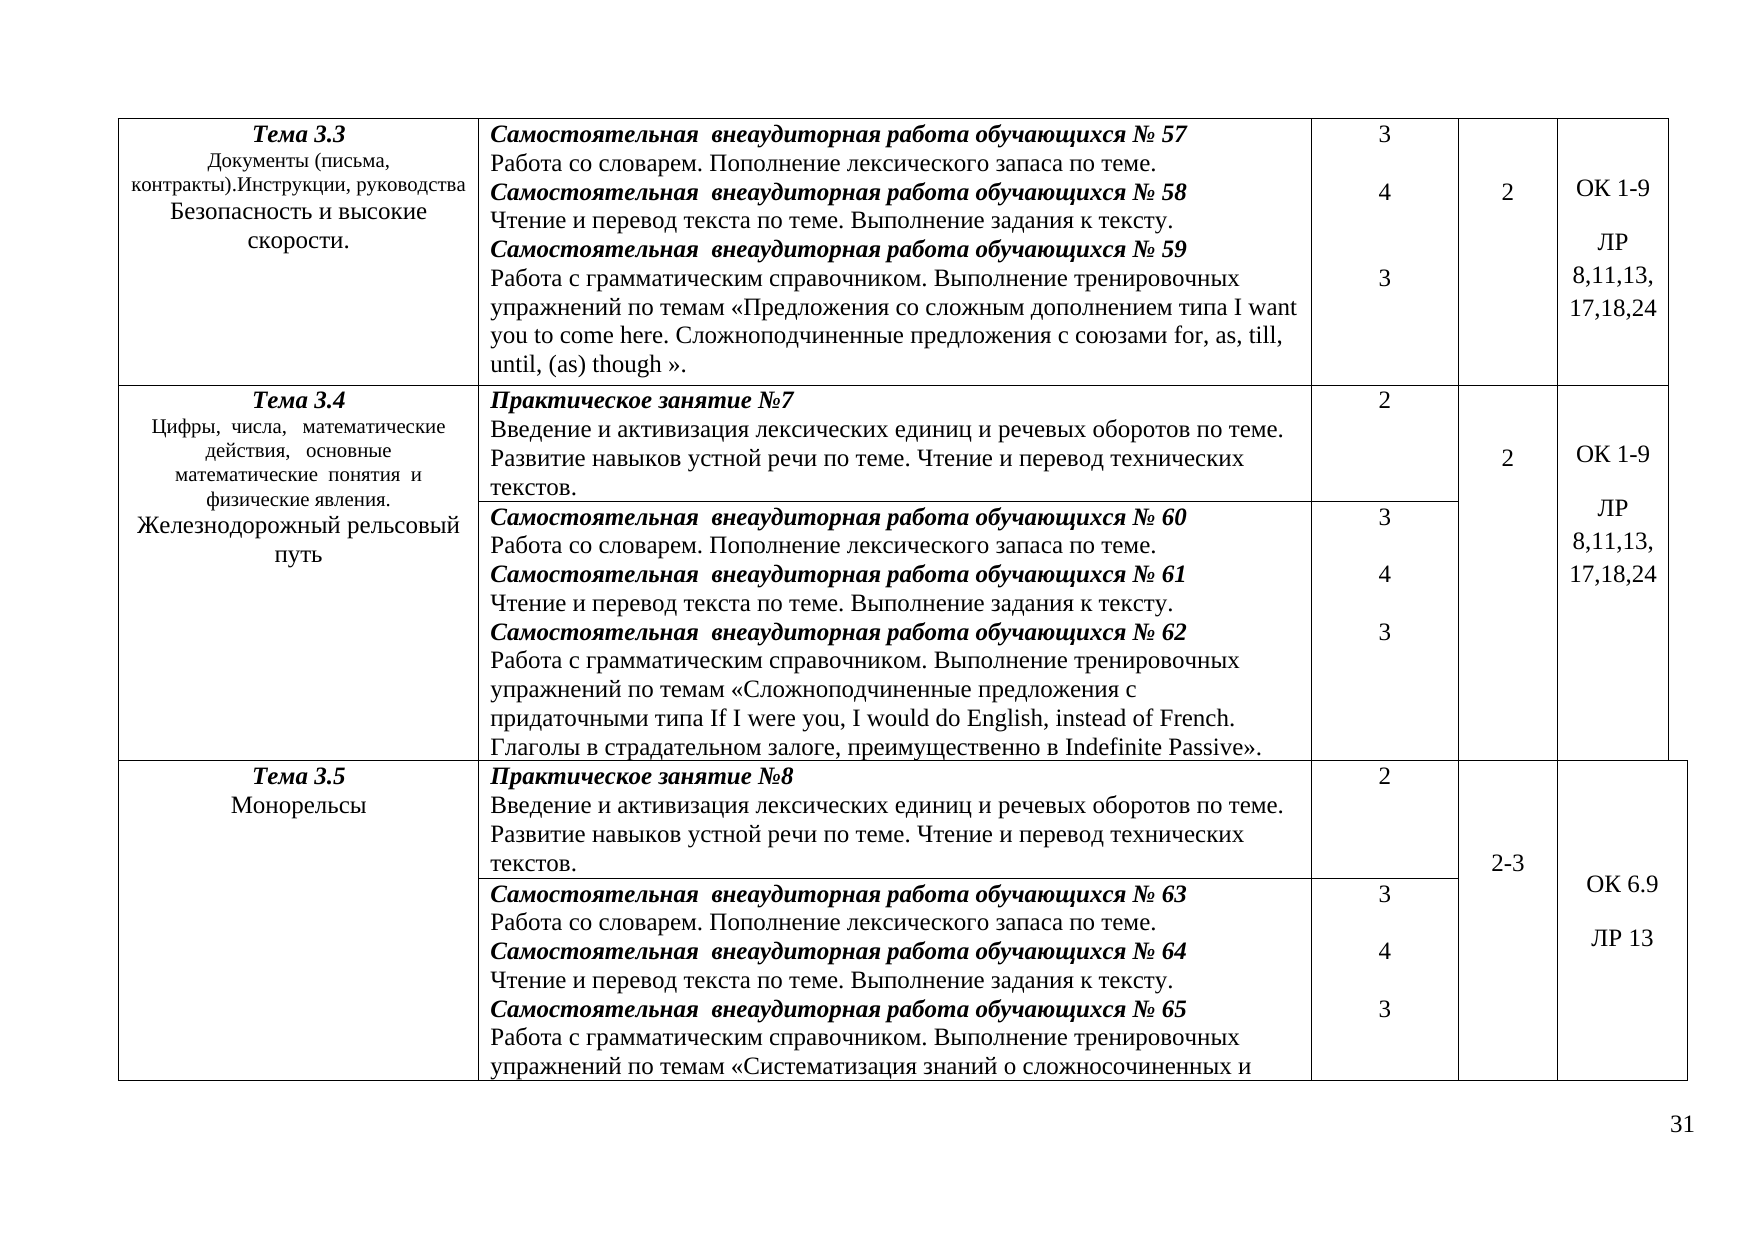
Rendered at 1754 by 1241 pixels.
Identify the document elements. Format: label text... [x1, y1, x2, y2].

table_cell Практическое занятие №7 Введение и активизация лексических единиц и речевых оборотов по теме. Развитие навыков устной речи по теме. Чтение и перевод технических текстов. [479, 386, 1311, 501]
table_cell 2 [1459, 119, 1557, 384]
table_cell 2 [1312, 761, 1458, 878]
table_cell ОК 6.9 ЛР 13 [1558, 761, 1687, 1080]
table_cell Тема 3.4 Цифры, числа, математические действия, основные математические понятия и физические явления. Железнодорожный рельсовый путь [119, 386, 478, 760]
table_cell ОК 1-9 ЛР 8,11,13,17,18,24 [1558, 386, 1668, 760]
table_cell Практическое занятие №8 Введение и активизация лексических единиц и речевых оборотов по теме. Развитие навыков устной речи по теме. Чтение и перевод технических текстов. [479, 761, 1311, 878]
table_cell 3 4 3 [1312, 879, 1458, 1080]
table_cell Тема 3.3 Документы (письма, контракты).Инструкции, руководства Безопасность и высокие скорости. [119, 119, 478, 384]
table_cell Самостоятельная внеаудиторная работа обучающихся № 57 Работа со словарем. Пополнение лексического запаса по теме. Самостоятельная внеаудиторная работа обучающихся № 58 Чтение и перевод текста по теме. Выполнение задания к тексту. Самостоятельная внеаудиторная работа обучающихся № 59 Работа с грамматическим справочником. Выполнение тренировочных упражнений по темам «Предложения со сложным дополнением типа I want you to come here. Сложноподчиненные предложения с союзами for, as, till, until, (as) though ». [479, 119, 1311, 384]
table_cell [479, 879, 1311, 1080]
table_cell 2 [1459, 386, 1557, 760]
table_cell 2-3 [1459, 761, 1557, 1080]
table_cell Тема 3.5 Монорельсы [119, 761, 478, 1080]
table_cell 3 4 3 [1312, 502, 1458, 760]
table_cell 2 [1312, 386, 1458, 501]
table_cell 3 4 3 [1312, 119, 1458, 384]
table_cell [1558, 119, 1668, 384]
table_cell Самостоятельная внеаудиторная работа обучающихся № 60 Работа со словарем. Пополнение лексического запаса по теме. Самостоятельная внеаудиторная работа обучающихся № 61 Чтение и перевод текста по теме. Выполнение задания к тексту. Самостоятельная внеаудиторная работа обучающихся № 62 Работа с грамматическим справочником. Выполнение тренировочных упражнений по темам «Сложноподчиненные предложения с придаточными типа If I were you, I would do English, instead of French. Глаголы в страдательном залоге, преимущественно в Indefinite Passive». [479, 502, 1311, 760]
